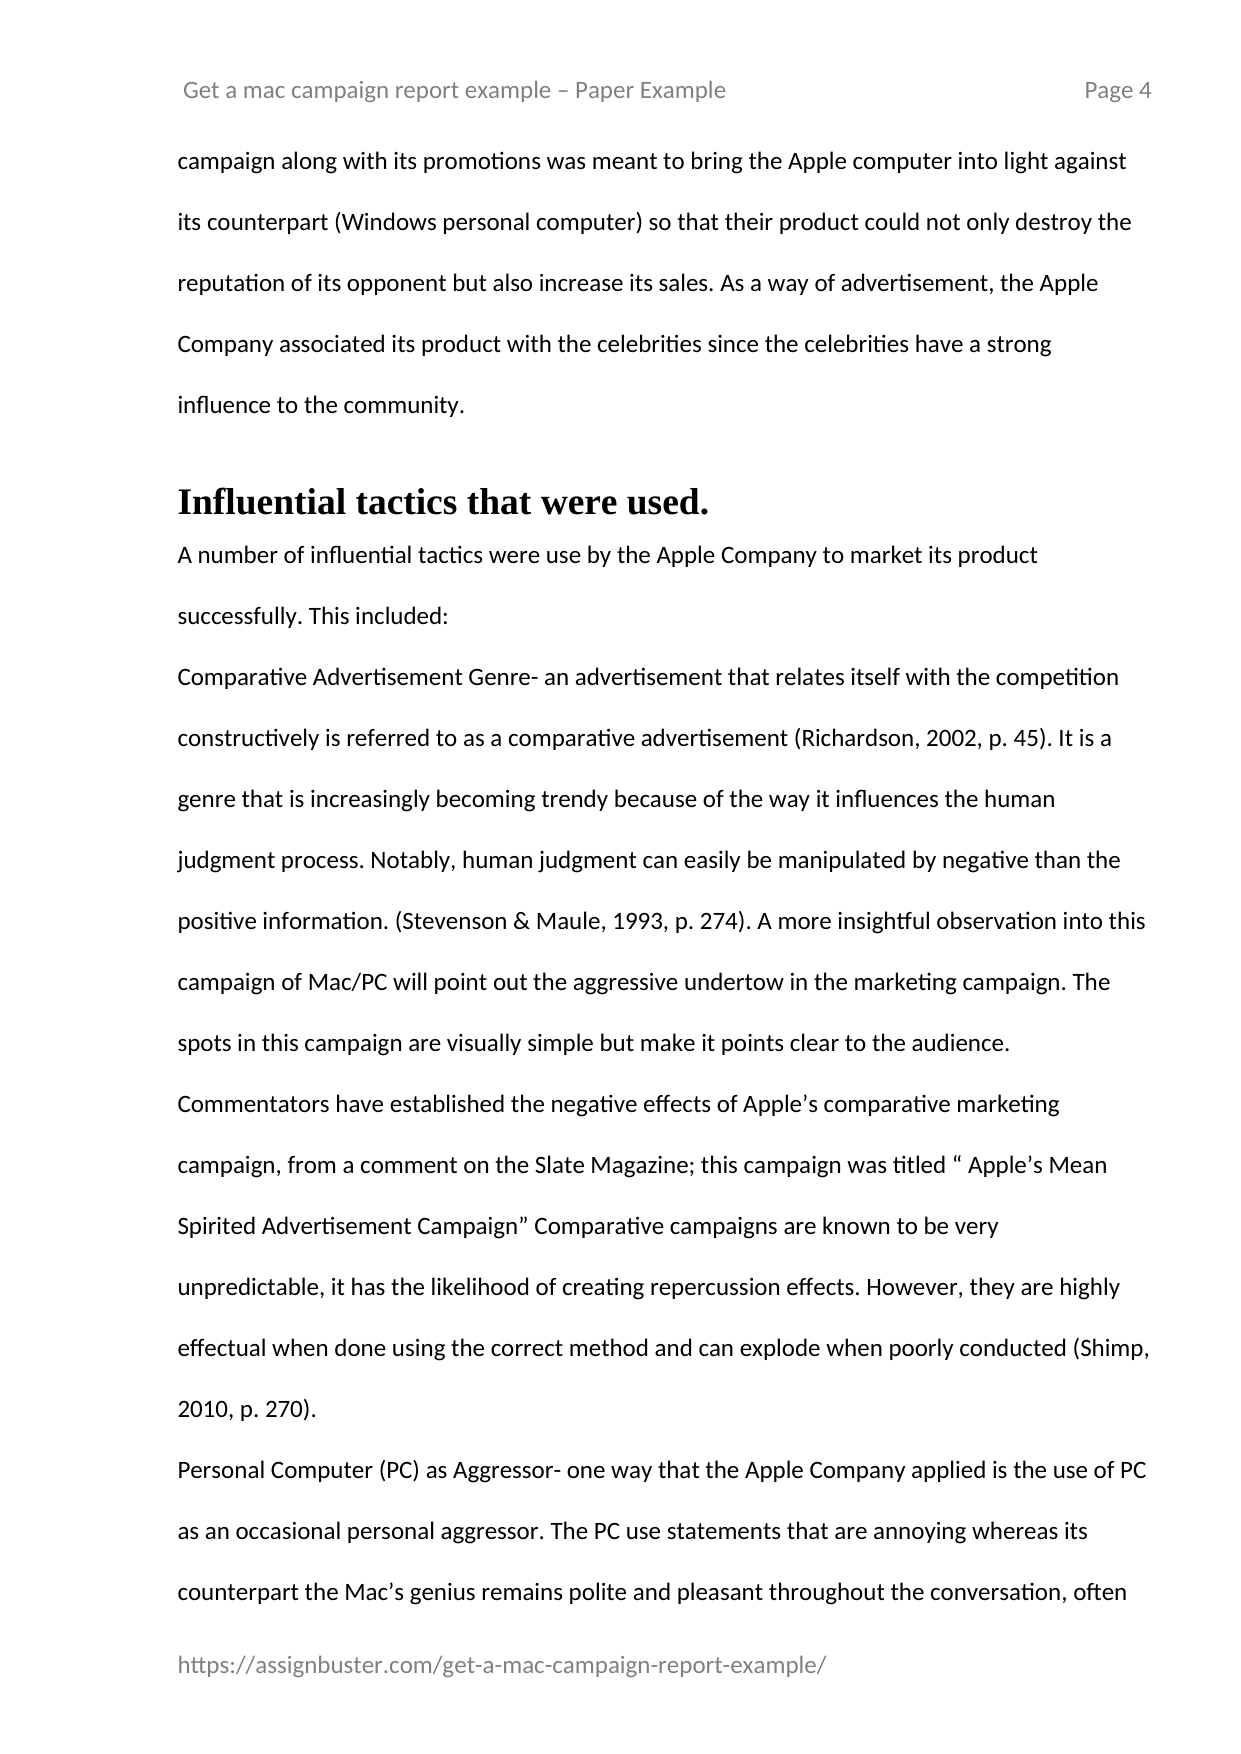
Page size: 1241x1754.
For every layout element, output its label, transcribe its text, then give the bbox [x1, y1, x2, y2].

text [177, 145, 1152, 420]
subtitle Influential tactics that were used. [177, 480, 1152, 523]
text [177, 539, 1152, 1607]
